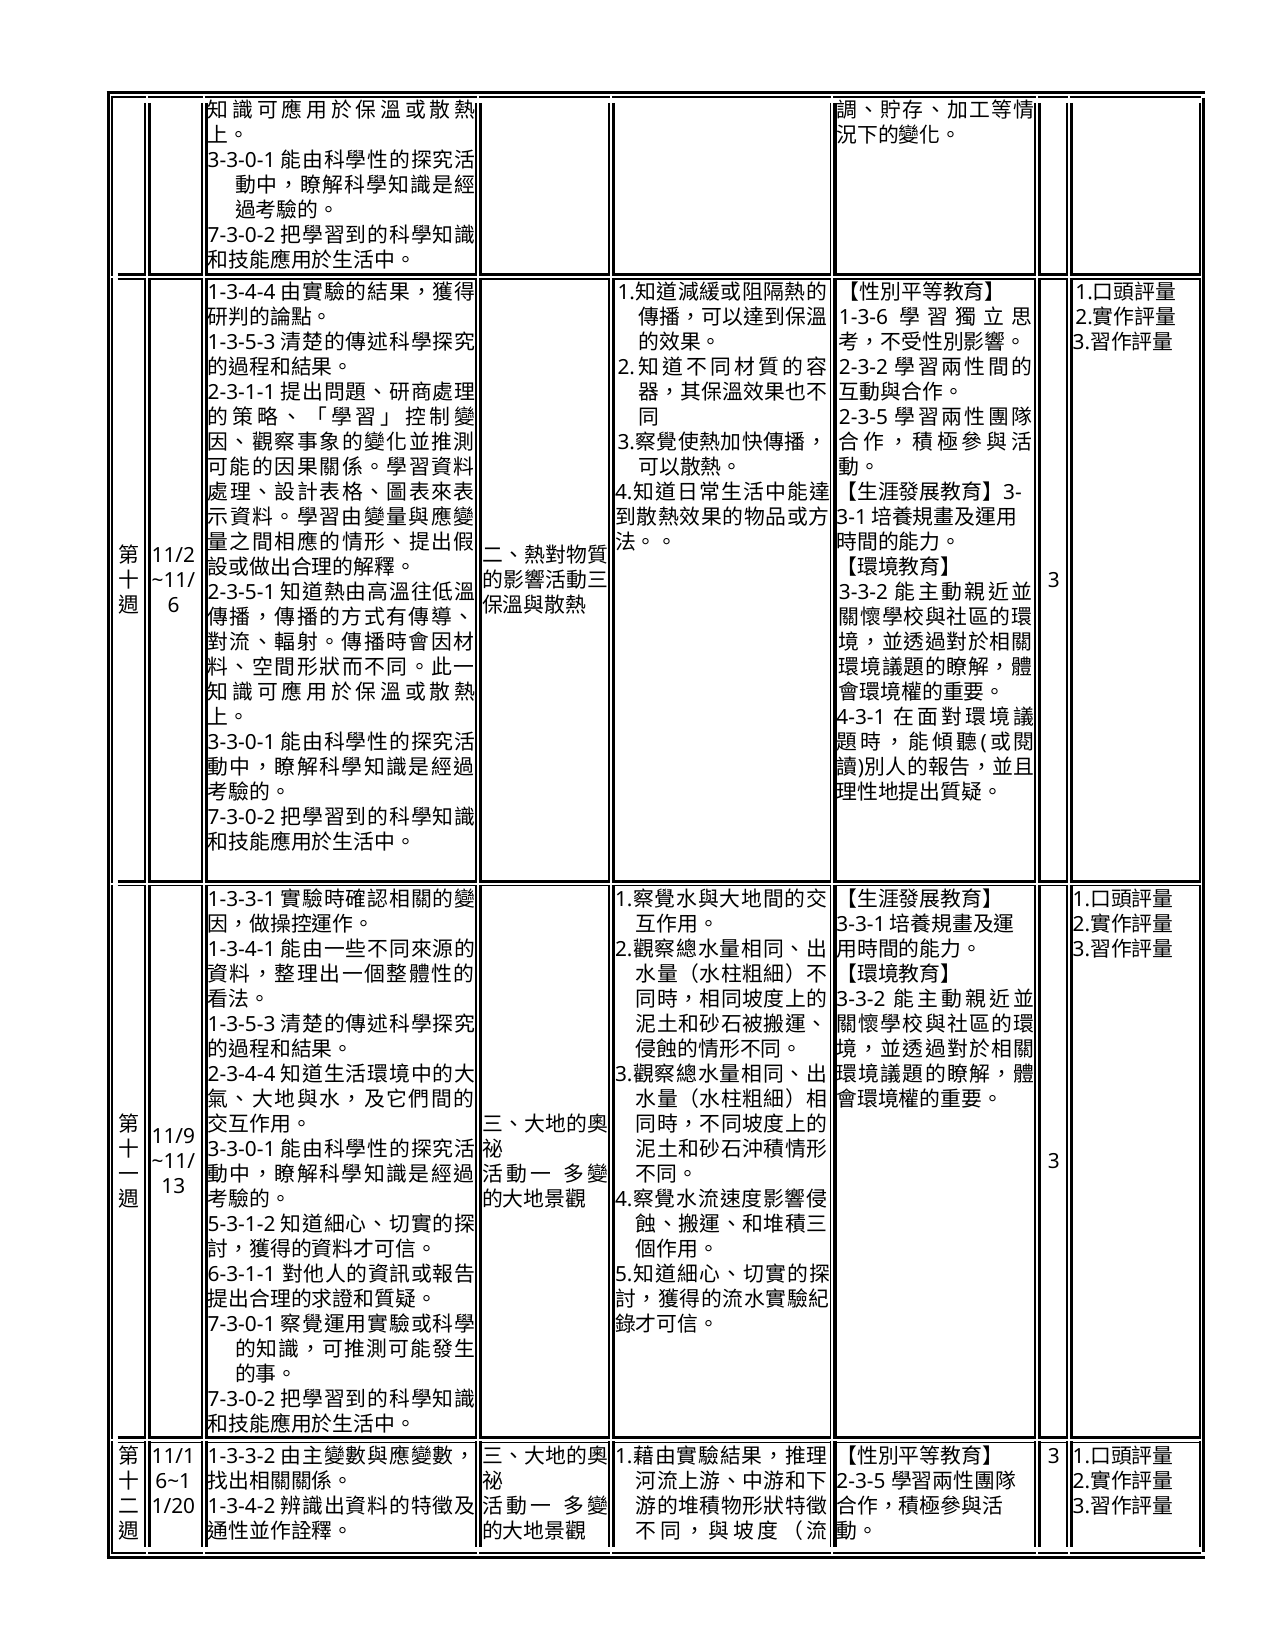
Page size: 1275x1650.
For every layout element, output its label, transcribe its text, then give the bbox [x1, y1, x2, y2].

table_cell 3 [1038, 94, 1069, 273]
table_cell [204, 94, 479, 273]
table_cell 11/9~11/13 [151, 886, 201, 1436]
table_cell 3 [1041, 280, 1066, 879]
table_cell 11/16~11/20 [148, 1436, 204, 1552]
table_cell 1.口頭評量 2.實作評量 3.習作評量 [1073, 280, 1199, 879]
table_cell 第十一週 [110, 880, 148, 1436]
table_cell 3 [1038, 1436, 1069, 1552]
table_cell 1-3-3-1實驗時確認相關的變因，做操控運作。 1-3-4-1能由一些不同來源的資料，整理出一個整體性的看法。 1-3-5-3清楚的傳述科學探究的過程和結果。 2-3-4-4知道生活環境中的大氣、大地與水，及它們間的交互作用。 3-3-0-1能由科學性的探究活動中，瞭解科學知識是經過考驗的。 5-3-1-2知道細心、切實的探討，獲得的資料才可信。 6-3-1-1 對他人的資訊或報告提出合理的求證和質疑。 7-3-0-1察覺運用實驗或科學的知識，可推測可能發生的事。 7-3-0-2把學習到的科學知識和技能應用於生活中。 [208, 886, 475, 1436]
table_cell 【生涯發展教育】 3-3-1培養規畫及運用時間的能力。 【環境教育】 3-3-2能主動親近並關懷學校與社區的環境，並透過對於相關環境議題的瞭解，體會環境權的重要。 [837, 886, 1034, 1436]
table_cell 10/26~10/30 [148, 94, 204, 273]
table_cell 第九週 [110, 94, 148, 273]
table_cell 第十週 [110, 273, 148, 879]
table_cell 二、熱對物質的影響 活動二 熱的傳播 [479, 94, 612, 273]
table_cell 11/2~11/6 [151, 280, 201, 879]
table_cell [1069, 94, 1202, 273]
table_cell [833, 1436, 1038, 1552]
table_cell 第十二週 [110, 1436, 148, 1552]
table_cell 三、大地的奧祕 活動一 多變的大地景觀 [482, 886, 608, 1436]
table_cell 1.察覺水與大地間的交互作用。 2.觀察總水量相同、出水量（水柱粗細）不同時，相同坡度上的泥土和砂石被搬運、侵蝕的情形不同。 3.觀察總水量相同、出水量（水柱粗細）相同時，不同坡度上的泥土和砂石沖積情形不同。 4.察覺水流速度影響侵蝕、搬運、和堆積三個作用。 5.知道細心、切實的探討，獲得的流水實驗紀錄才可信。 [615, 886, 830, 1436]
table_cell 3 [1041, 886, 1066, 1436]
table_cell 1.知道減緩或阻隔熱的傳播，可以達到保溫的效果。 2.知道不同材質的容器，其保溫效果也不同 3.察覺使熱加快傳播，可以散熱。 4.知道日常生活中能達到散熱效果的物品或方法。。 [615, 280, 830, 879]
table_cell 二、熱對物質的影響活動三 保溫與散熱 [482, 280, 608, 879]
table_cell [612, 94, 833, 273]
table_cell 三、大地的奧祕 活動一 多變的大地景觀 [479, 1436, 612, 1552]
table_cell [833, 94, 1038, 273]
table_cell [1069, 1436, 1202, 1552]
table_cell 【性別平等教育】 1-3-6學習獨立思考，不受性別影響。 2-3-2學習兩性間的互動與合作。 2-3-5學習兩性團隊合作，積極參與活動。 【生涯發展教育】3-3-1培養規畫及運用時間的能力。 【環境教育】 3-3-2能主動親近並關懷學校與社區的環境，並透過對於相關環境議題的瞭解，體會環境權的重要。 4-3-1在面對環境議題時，能傾聽(或閱讀)別人的報告，並且理性地提出質疑。 [837, 280, 1034, 879]
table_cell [612, 1436, 833, 1552]
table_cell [204, 1436, 479, 1552]
table_cell 1.口頭評量 2.實作評量 3.習作評量 [1073, 886, 1199, 1436]
